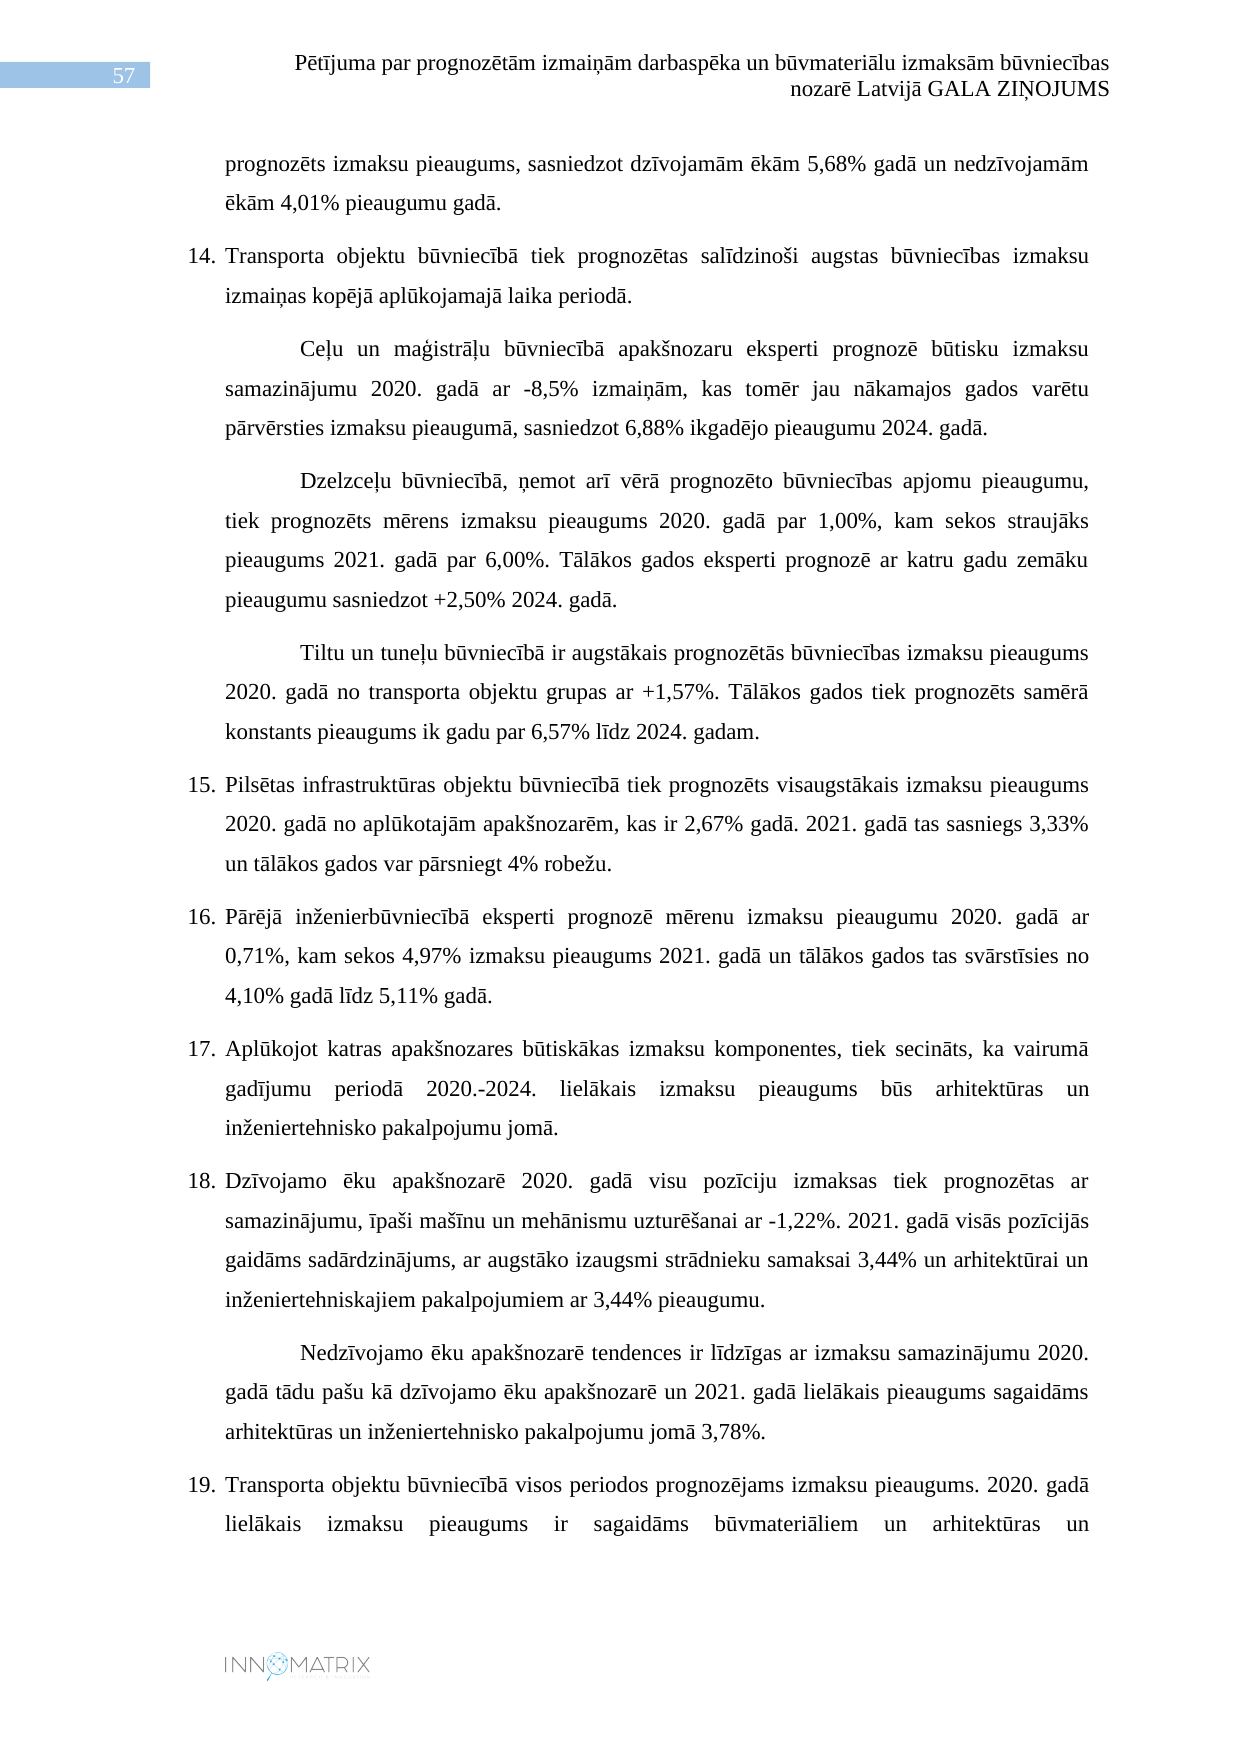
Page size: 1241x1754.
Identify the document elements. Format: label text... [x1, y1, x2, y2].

list Aplūkojot katras apakšnozares būtiskākas izmaksu komponentes, tiek secināts, ka vairumā gadījumu periodā 2020.-2024. lielākais izmaksu pieaugums būs arhitektūras un inženiertehnisko pakalpojumu jomā. [187, 1035, 1090, 1140]
list Pilsētas infrastruktūras objektu būvniecībā tiek prognozēts visaugstākais izmaksu pieaugums 2020. gadā no aplūkotajām apakšnozarēm, kas ir 2,67% gadā. 2021. gadā tas sasniegs 3,33% un tālākos gados var pārsniegt 4% robežu. [187, 771, 1090, 876]
list Pārējā inženierbūvniecībā eksperti prognozē mērenu izmaksu pieaugumu 2020. gadā ar 0,71%, kam sekos 4,97% izmaksu pieaugums 2021. gadā un tālākos gados tas svārstīsies no 4,10% gadā līdz 5,11% gadā. [187, 903, 1090, 1008]
text Tiltu un tuneļu būvniecībā ir augstākais prognozētās būvniecības izmaksu pieaugums 2020. gadā no transporta objektu grupas ar +1,57%. Tālākos gados tiek prognozēts samērā konstants pieaugums ik gadu par 6,57% līdz 2024. gadam. [225, 639, 1090, 744]
text Nedzīvojamo ēku apakšnozarē tendences ir līdzīgas ar izmaksu samazinājumu 2020. gadā tādu pašu kā dzīvojamo ēku apakšnozarē un 2021. gadā lielākais pieaugums sagaidāms arhitektūras un inženiertehnisko pakalpojumu jomā 3,78%. [225, 1339, 1090, 1444]
picture [225, 1652, 370, 1681]
list Dzīvojamo ēku apakšnozarē 2020. gadā visu pozīciju izmaksas tiek prognozētas ar samazinājumu, īpaši mašīnu un mehānismu uzturēšanai ar -1,22%. 2021. gadā visās pozīcijās gaidāms sadārdzinājums, ar augstāko izaugsmi strādnieku samaksai 3,44% un arhitektūrai un inženiertehniskajiem pakalpojumiem ar 3,44% pieaugumu. [187, 1167, 1090, 1312]
text Dzelzceļu būvniecībā, ņemot arī vērā prognozēto būvniecības apjomu pieaugumu, tiek prognozēts mērens izmaksu pieaugums 2020. gadā par 1,00%, kam sekos straujāks pieaugums 2021. gadā par 6,00%. Tālākos gados eksperti prognozē ar katru gadu zemāku pieaugumu sasniedzot +2,50% 2024. gadā. [225, 467, 1090, 612]
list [187, 150, 1090, 216]
list Transporta objektu būvniecībā tiek prognozētas salīdzinoši augstas būvniecības izmaksu izmaiņas kopējā aplūkojamajā laika periodā. [187, 243, 1090, 308]
text Ceļu un maģistrāļu būvniecībā apakšnozaru eksperti prognozē būtisku izmaksu samazinājumu 2020. gadā ar -8,5% izmaiņām, kas tomēr jau nākamajos gados varētu pārvērsties izmaksu pieaugumā, sasniedzot 6,88% ikgadējo pieaugumu 2024. gadā. [225, 335, 1090, 441]
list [187, 1471, 1090, 1537]
